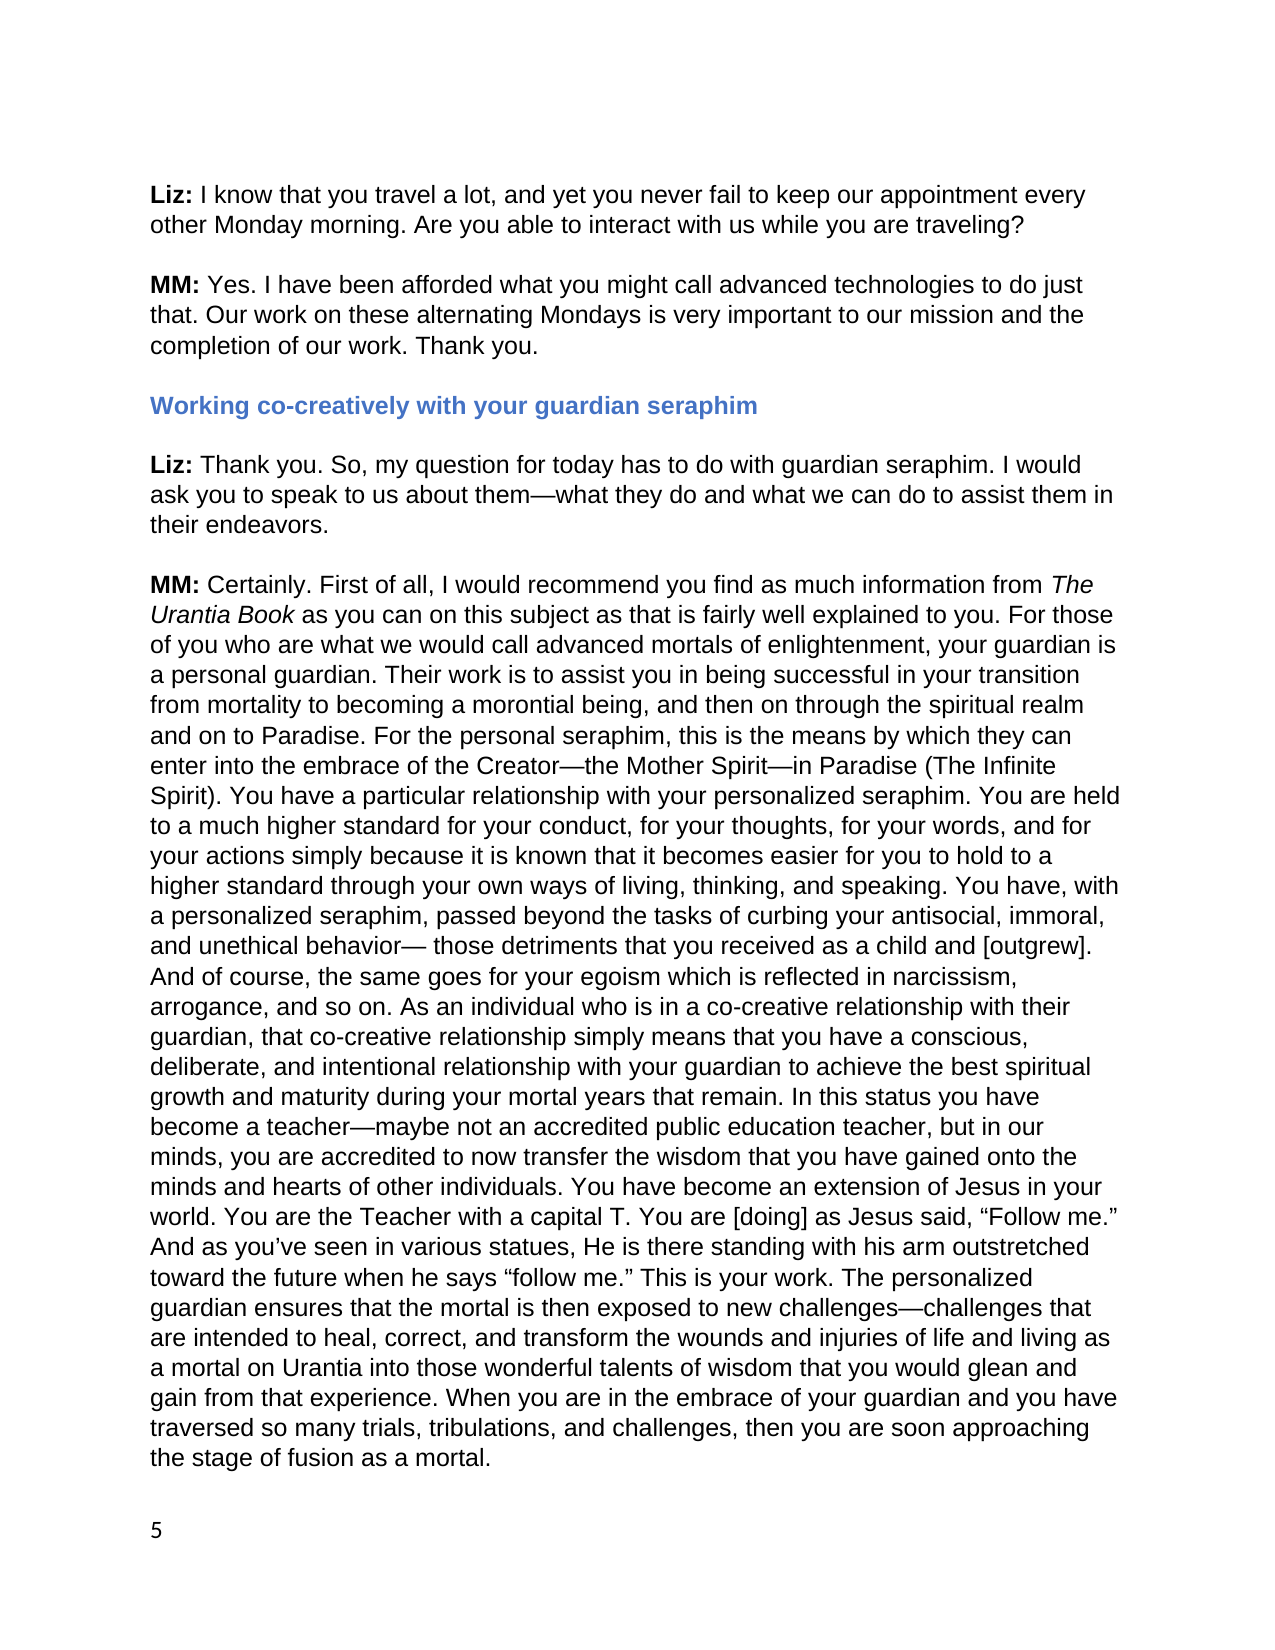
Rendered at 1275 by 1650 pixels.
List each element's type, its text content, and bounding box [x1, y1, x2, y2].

text Liz: Thank you. So, my question for today has to do with guardian seraphim. I would ask you to speak to us about them—what they do and what we can do to assist them in their endeavors. [150, 450, 1125, 539]
text Liz: I know that you travel a lot, and yet you never fail to keep our appointment every other Monday morning. Are you able to interact with us while you are traveling? [150, 180, 1125, 239]
text MM: Yes. I have been afforded what you might call advanced technologies to do just that. Our work on these alternating Mondays is very important to our mission and the completion of our work. Thank you. [150, 270, 1125, 359]
text Working co-creatively with your guardian seraphim [150, 391, 1125, 419]
text MM: Certainly. First of all, I would recommend you find as much information from The Urantia Book as you can on this subject as that is fairly well explained to you. For those of you who are what we would call advanced mortals of enlightenment, your guardian is a personal guardian. Their work is to assist you in being successful in your transition from mortality to becoming a morontial being, and then on through the spiritual realm and on to Paradise. For the personal seraphim, this is the means by which they can enter into the embrace of the Creator—the Mother Spirit—in Paradise (The Infinite Spirit). You have a particular relationship with your personalized seraphim. You are held to a much higher standard for your conduct, for your thoughts, for your words, and for your actions simply because it is known that it becomes easier for you to hold to a higher standard through your own ways of living, thinking, and speaking. You have, with a personalized seraphim, passed beyond the tasks of curbing your antisocial, immoral, and unethical behavior— those detriments that you received as a child and [outgrew]. And of course, the same goes for your egoism which is reflected in narcissism, arrogance, and so on. As an individual who is in a co-creative relationship with their guardian, that co-creative relationship simply means that you have a conscious, deliberate, and intentional relationship with your guardian to achieve the best spiritual growth and maturity during your mortal years that remain. In this status you have become a teacher—maybe not an accredited public education teacher, but in our minds, you are accredited to now transfer the wisdom that you have gained onto the minds and hearts of other individuals. You have become an extension of Jesus in your world. You are the Teacher with a capital T. You are [doing] as Jesus said, “Follow me.” And as you’ve seen in various statues, He is there standing with his arm outstretched toward the future when he says “follow me.” This is your work. The personalized guardian ensures that the mortal is then exposed to new challenges—challenges that are intended to heal, correct, and transform the wounds and injuries of life and living as a mortal on Urantia into those wonderful talents of wisdom that you would glean and gain from that experience. When you are in the embrace of your guardian and you have traversed so many trials, tribulations, and challenges, then you are soon approaching the stage of fusion as a mortal. [150, 570, 1125, 1472]
